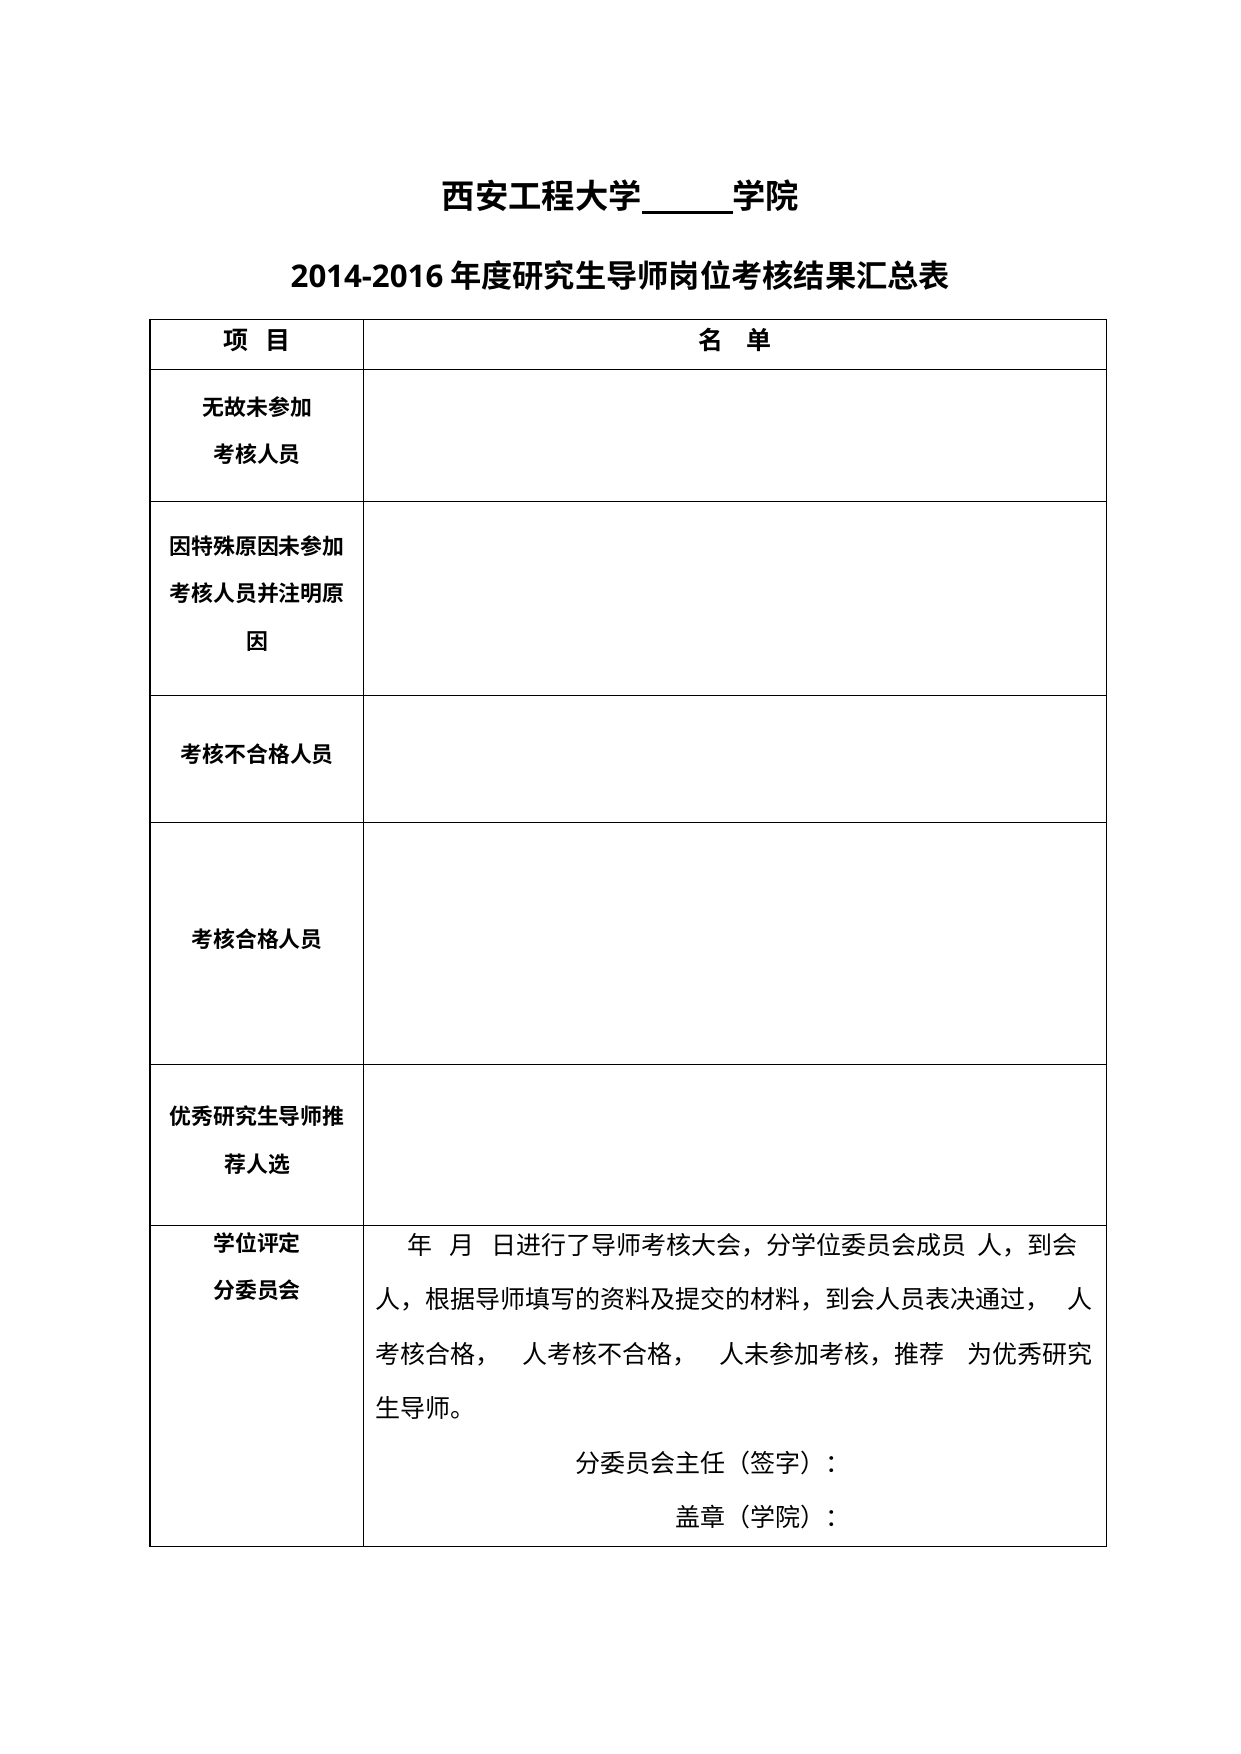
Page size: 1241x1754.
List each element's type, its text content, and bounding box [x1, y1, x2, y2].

table_header 名 单 [364, 320, 1106, 369]
table_cell [364, 502, 1106, 695]
text 2014-2016年度研究生导师岗位考核结果汇总表 [187, 251, 1053, 296]
table_cell [364, 370, 1106, 501]
table_cell 优秀研究生导师推荐人选 [151, 1065, 363, 1224]
table_cell 无故未参加 考核人员 [151, 370, 363, 501]
table_cell 考核合格人员 [151, 823, 363, 1064]
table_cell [364, 1226, 1106, 1546]
table_header 项 目 [151, 320, 363, 369]
table_cell [364, 696, 1106, 822]
table_cell [364, 823, 1106, 1064]
table_cell 因特殊原因未参加考核人员并注明原因 [151, 502, 363, 695]
table_cell 学位评定 分委员会 [151, 1226, 363, 1546]
table_cell 考核不合格人员 [151, 696, 363, 822]
table_cell [364, 1065, 1106, 1224]
text 西安工程大学 学院 [187, 162, 1053, 227]
